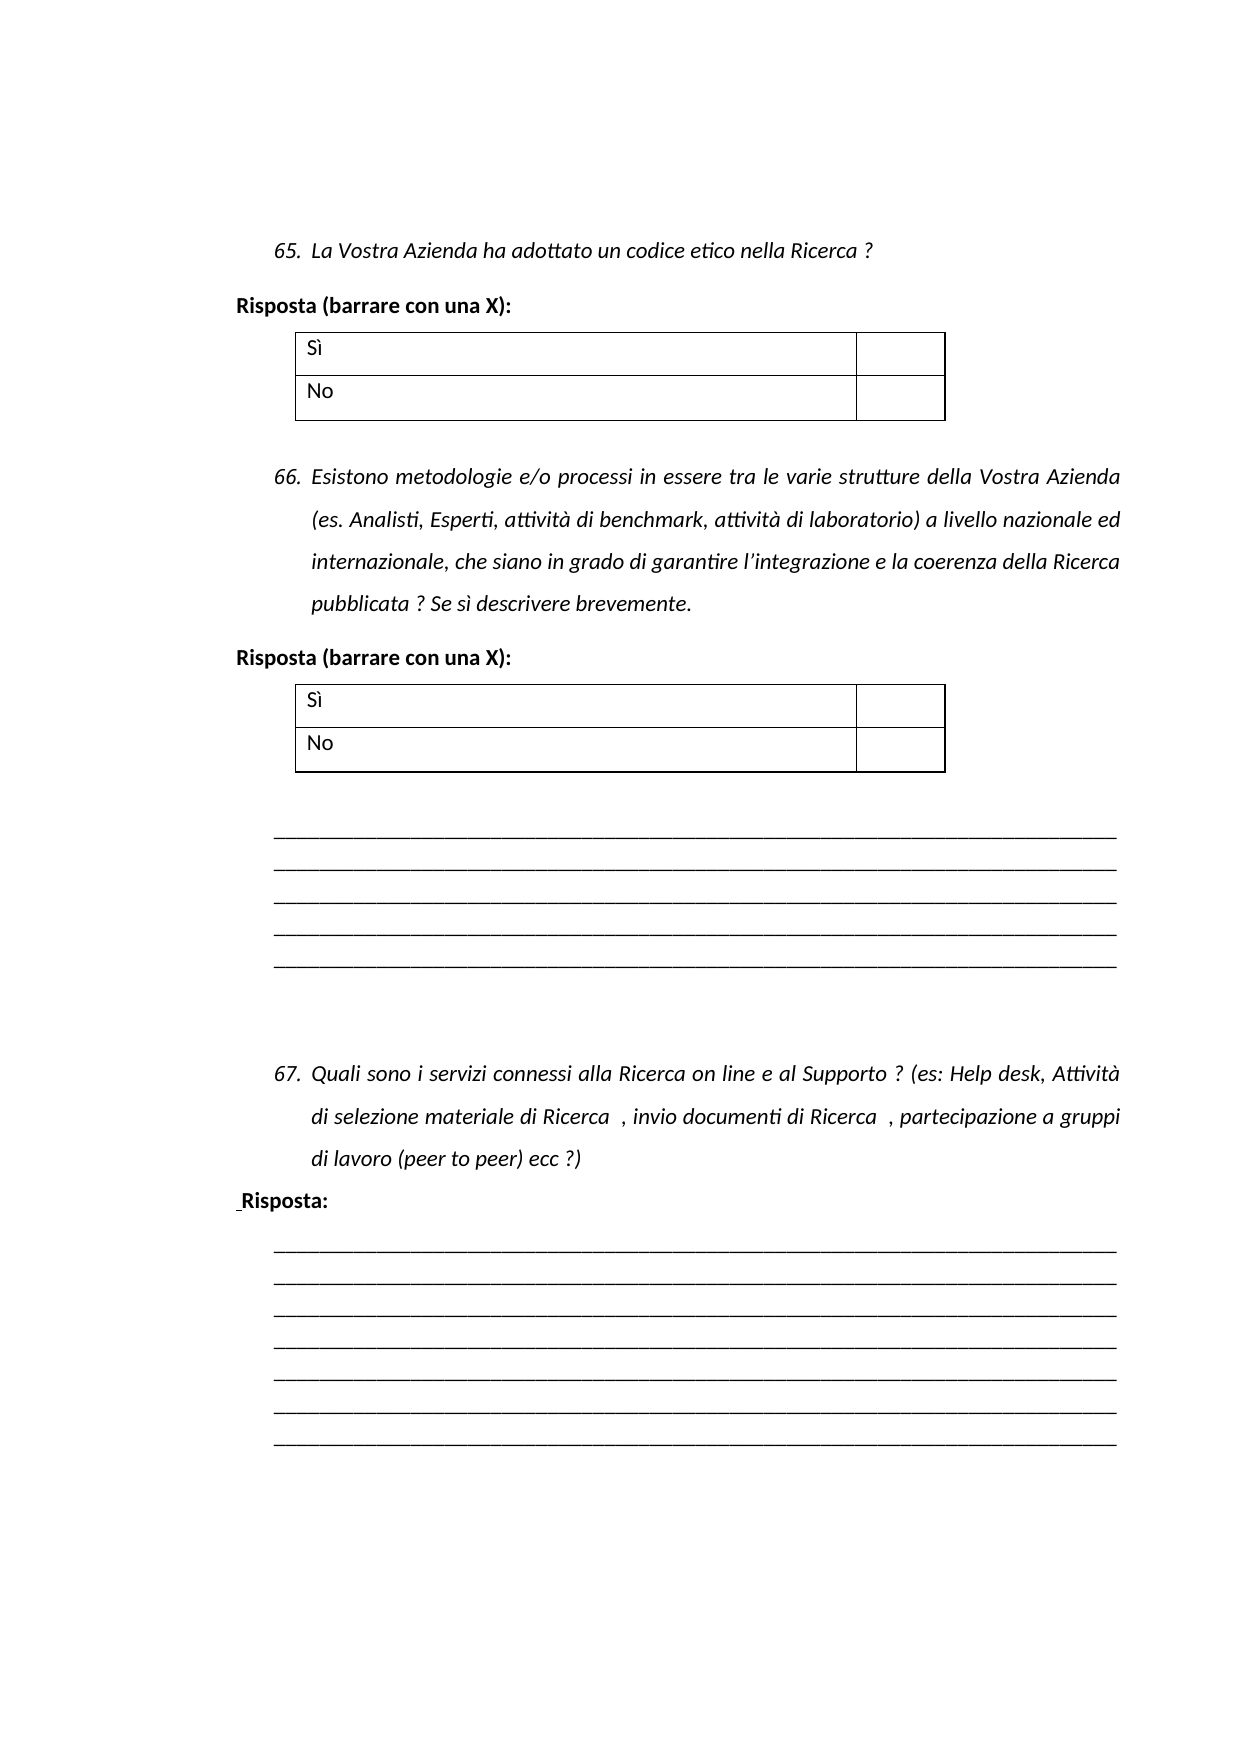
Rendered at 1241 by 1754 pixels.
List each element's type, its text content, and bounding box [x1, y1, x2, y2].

table_header Sì [296, 333, 856, 375]
table_header [857, 685, 944, 727]
subtitle Risposta (barrare con una X): [236, 291, 1122, 319]
text __________________________________________________________________________ [274, 1421, 1122, 1449]
list Quali sono i servizi connessi alla Ricerca on line e al Supporto ? (es: Help desk, Attività di selezione materiale di Ricerca , invio documenti di Ricerca , partecipazione a gruppi di lavoro (peer to peer) ecc ?) [274, 1059, 1122, 1172]
list Esistono metodologie e/o processi in essere tra le varie strutture della Vostra Azienda (es. Analisti, Esperti, attività di benchmark, attività di laboratorio) a livello nazionale ed internazionale, che siano in grado di garantire l’integrazione e la coerenza della Ricerca pubblicata ? Se sì descrivere brevemente. [274, 462, 1122, 617]
table_cell No [296, 728, 856, 771]
table_cell No [296, 376, 856, 419]
table_cell [857, 728, 944, 771]
table_header Sì [296, 685, 856, 727]
table_cell [857, 376, 944, 419]
table_header [857, 333, 944, 375]
text Risposta: [236, 1186, 1122, 1214]
subtitle Risposta (barrare con una X): [236, 643, 1122, 671]
text __________________________________________________________________________________________________________________________________________________________________________________________________________________________________________________________________________________________________________________________________________________________________________________ [274, 814, 1122, 971]
list La Vostra Azienda ha adottato un codice etico nella Ricerca ? [274, 236, 1122, 265]
